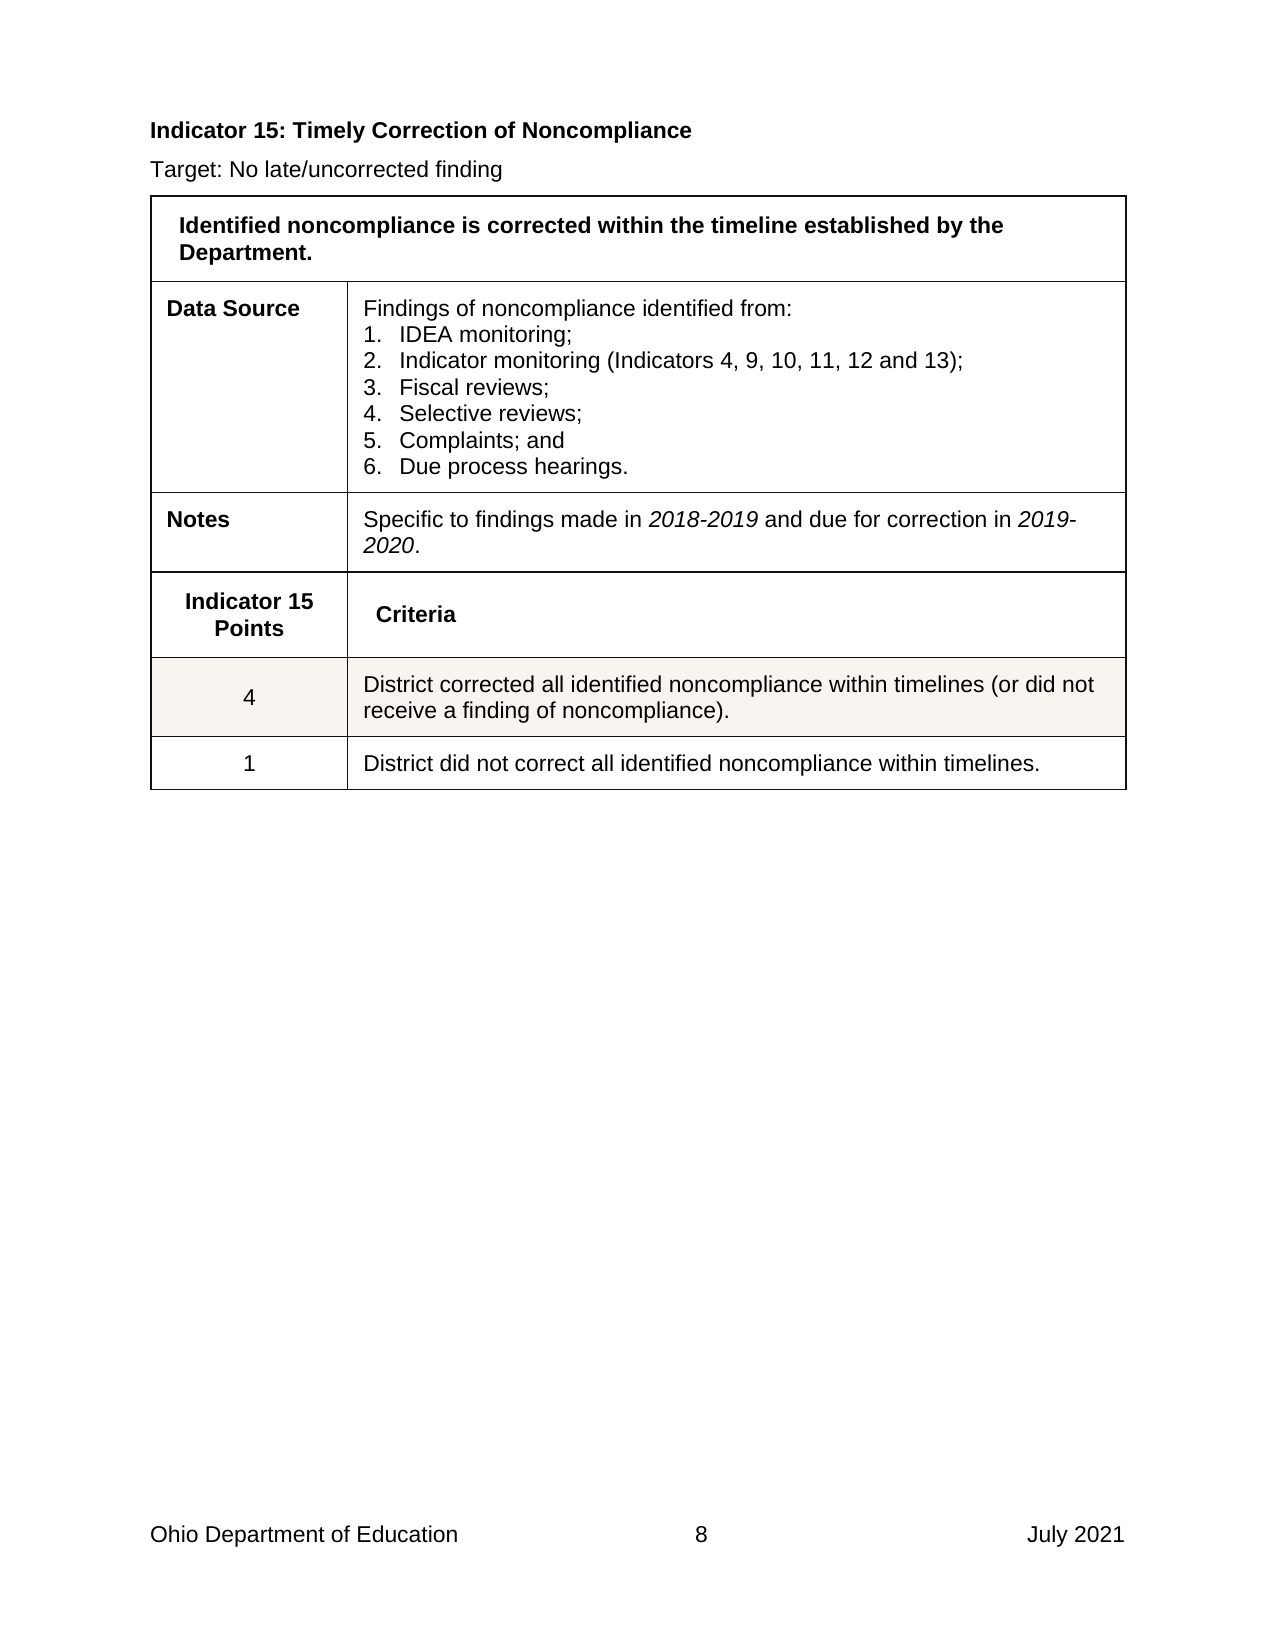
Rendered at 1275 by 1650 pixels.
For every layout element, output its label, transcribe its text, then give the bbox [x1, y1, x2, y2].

table_cell District did not correct all identified noncompliance within timelines. [348, 737, 1125, 789]
table_cell Indicator 15 Points [152, 573, 347, 657]
table_cell 1 [152, 737, 347, 789]
table_cell Data Source [152, 282, 347, 492]
text Target: No late/uncorrected finding [150, 156, 1125, 183]
table_cell 4 [152, 658, 347, 736]
text Indicator 15: Timely Correction of Noncompliance [150, 117, 1125, 144]
table_header Identified noncompliance is corrected within the timeline established by the Department. [152, 197, 1125, 281]
table_cell Findings of noncompliance identified from: IDEA monitoring; Indicator monitoring (Indicators 4, 9, 10, 11, 12 and 13); Fiscal reviews; Selective reviews; Complaints; and Due process hearings. [348, 282, 1125, 492]
table_cell District corrected all identified noncompliance within timelines (or did not receive a finding of noncompliance). [348, 658, 1125, 736]
table_cell Specific to findings made in 2018-2019 and due for correction in 2019-2020. [348, 493, 1125, 571]
table_cell Notes [152, 493, 347, 571]
table_cell Criteria [348, 573, 1125, 657]
